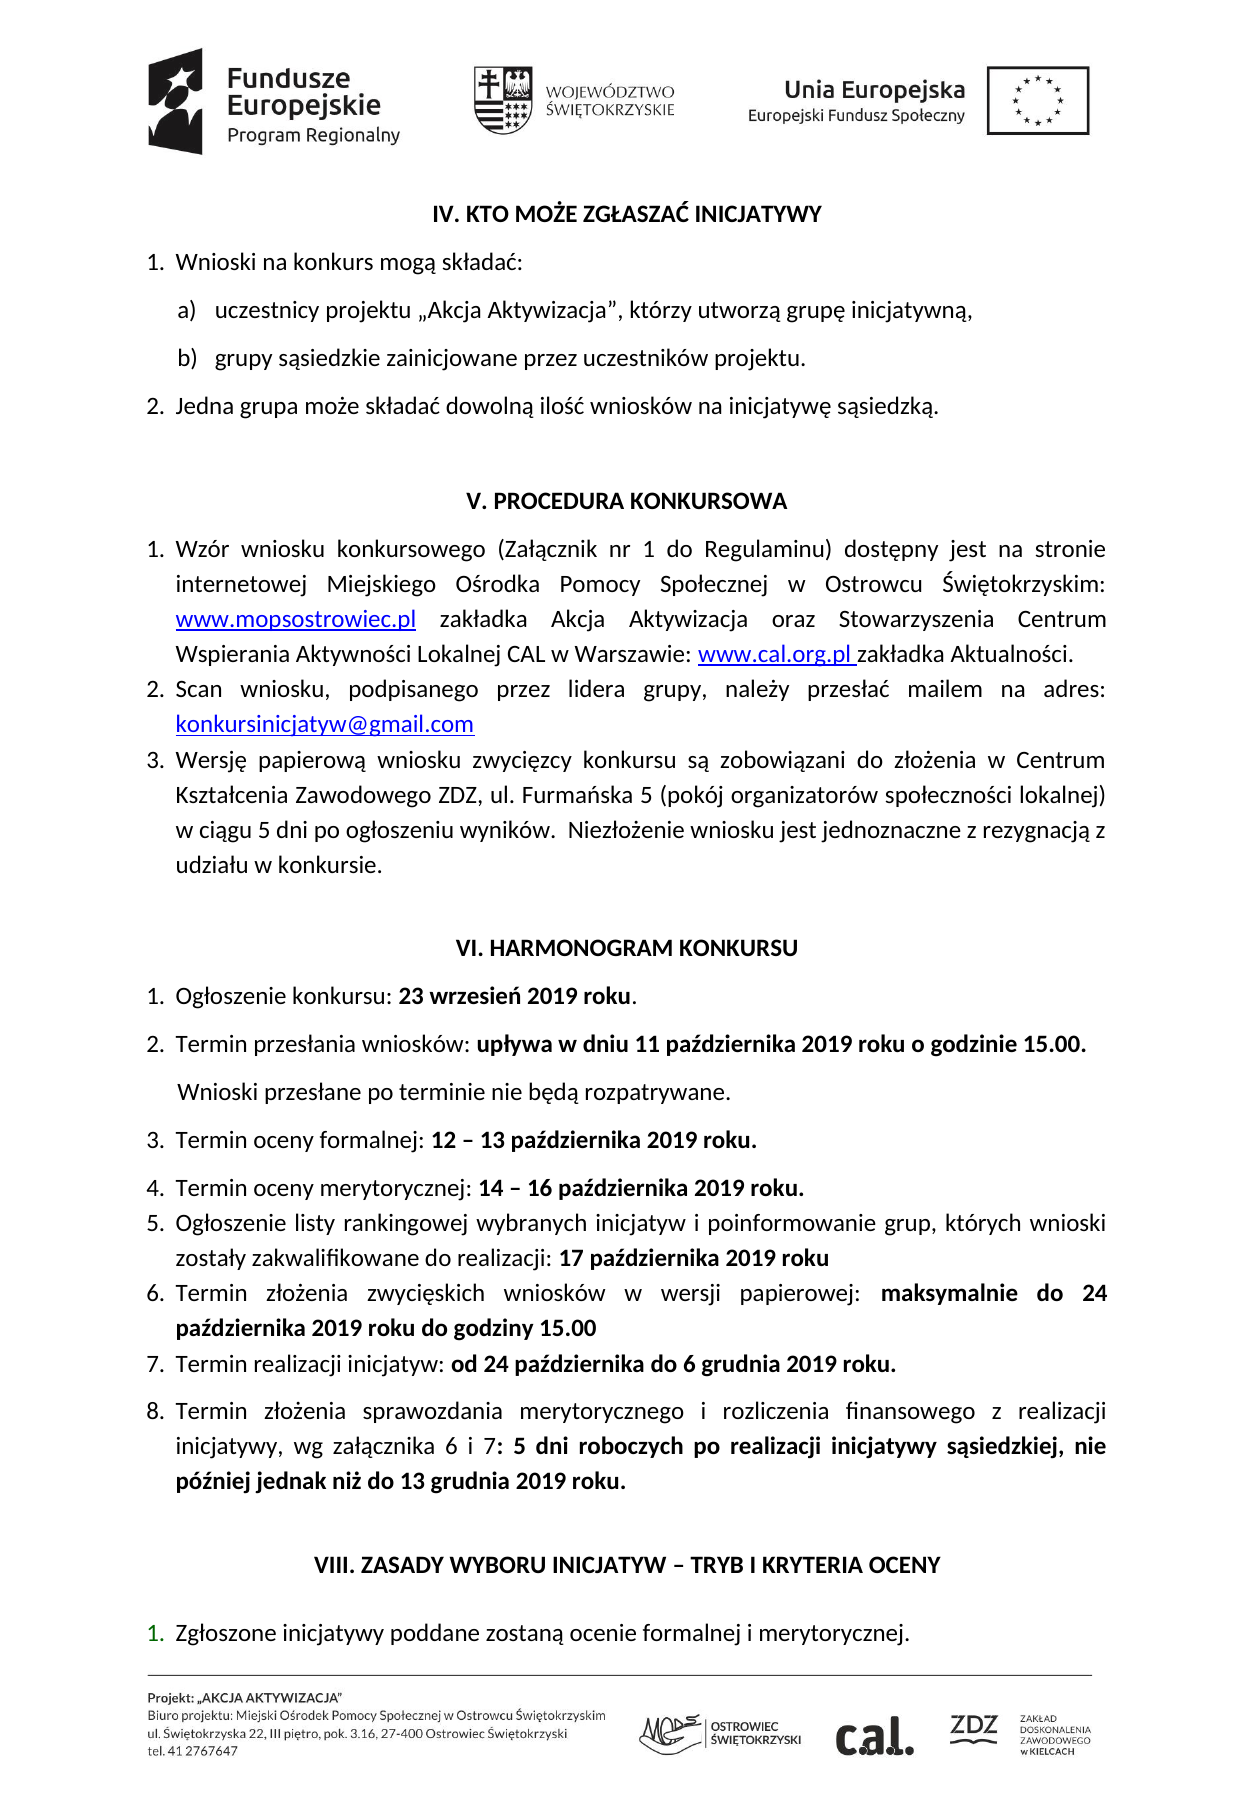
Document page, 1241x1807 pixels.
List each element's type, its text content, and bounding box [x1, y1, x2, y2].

list Termin oceny formalnej: 12 – 13 października 2019 roku. [146, 1124, 1107, 1154]
subtitle VI. HARMONOGRAM KONKURSU [222, 932, 1032, 963]
list Ogłoszenie konkursu: 23 wrzesień 2019 roku. [146, 980, 1107, 1011]
subtitle V. PROCEDURA KONKURSOWA [222, 486, 1032, 516]
picture [147, 1655, 1093, 1791]
list Termin oceny merytorycznej: 14 – 16 października 2019 roku. [146, 1172, 1107, 1202]
list Zgłoszone inicjatywy poddane zostaną ocenie formalnej i merytorycznej. [146, 1617, 1107, 1648]
list uczestnicy projektu „Akcja Aktywizacja”, którzy utworzą grupę inicjatywną, [177, 294, 1107, 325]
list Wnioski na konkurs mogą składać: [146, 246, 1107, 277]
list Jedna grupa może składać dowolną ilość wniosków na inicjatywę sąsiedzką. [146, 390, 1107, 421]
list Termin realizacji inicjatyw: od 24 października do 6 grudnia 2019 roku. [146, 1348, 1107, 1378]
subtitle VIII. ZASADY WYBORU INICJATYW – TRYB I KRYTERIA OCENY [222, 1549, 1032, 1579]
list Termin przesłania wniosków: upływa w dniu 11 października 2019 roku o godzinie 15.00. [146, 1028, 1107, 1059]
text Wnioski przesłane po terminie nie będą rozpatrywane. [177, 1076, 1107, 1106]
list Scan wniosku, podpisanego przez lidera grupy, należy przesłać mailem na adres: konkursinicjatyw@gmail.com [146, 674, 1107, 739]
picture [147, 14, 1093, 194]
list Termin złożenia sprawozdania merytorycznego i rozliczenia finansowego z realizacji inicjatywy, wg załącznika 6 i 7: 5 dni roboczych po realizacji inicjatywy sąsiedzkiej, nie później jednak niż do 13 grudnia 2019 roku. [146, 1396, 1107, 1496]
list Ogłoszenie listy rankingowej wybranych inicjatyw i poinformowanie grup, których wnioski zostały zakwalifikowane do realizacji: 17 października 2019 roku [146, 1207, 1107, 1273]
list Wzór wniosku konkursowego (Załącznik nr 1 do Regulaminu) dostępny jest na stronie internetowej Miejskiego Ośrodka Pomocy Społecznej w Ostrowcu Świętokrzyskim: www.mopsostrowiec.pl zakładka Akcja Aktywizacja oraz Stowarzyszenia Centrum Wspierania Aktywności Lokalnej CAL w Warszawie: www.cal.org.pl zakładka Aktualności. [146, 533, 1107, 669]
list Termin złożenia zwycięskich wniosków w wersji papierowej: maksymalnie do 24 października 2019 roku do godziny 15.00 [146, 1277, 1107, 1343]
list grupy sąsiedzkie zainicjowane przez uczestników projektu. [177, 342, 1107, 372]
subtitle IV. KTO MOŻE ZGŁASZAĆ INICJATYWY [222, 192, 1032, 229]
list Wersję papierową wniosku zwycięzcy konkursu są zobowiązani do złożenia w Centrum Kształcenia Zawodowego ZDZ, ul. Furmańska 5 (pokój organizatorów społeczności lokalnej) w ciągu 5 dni po ogłoszeniu wyników. Niezłożenie wniosku jest jednoznaczne z rezygnacją z udziału w konkursie. [146, 744, 1107, 879]
